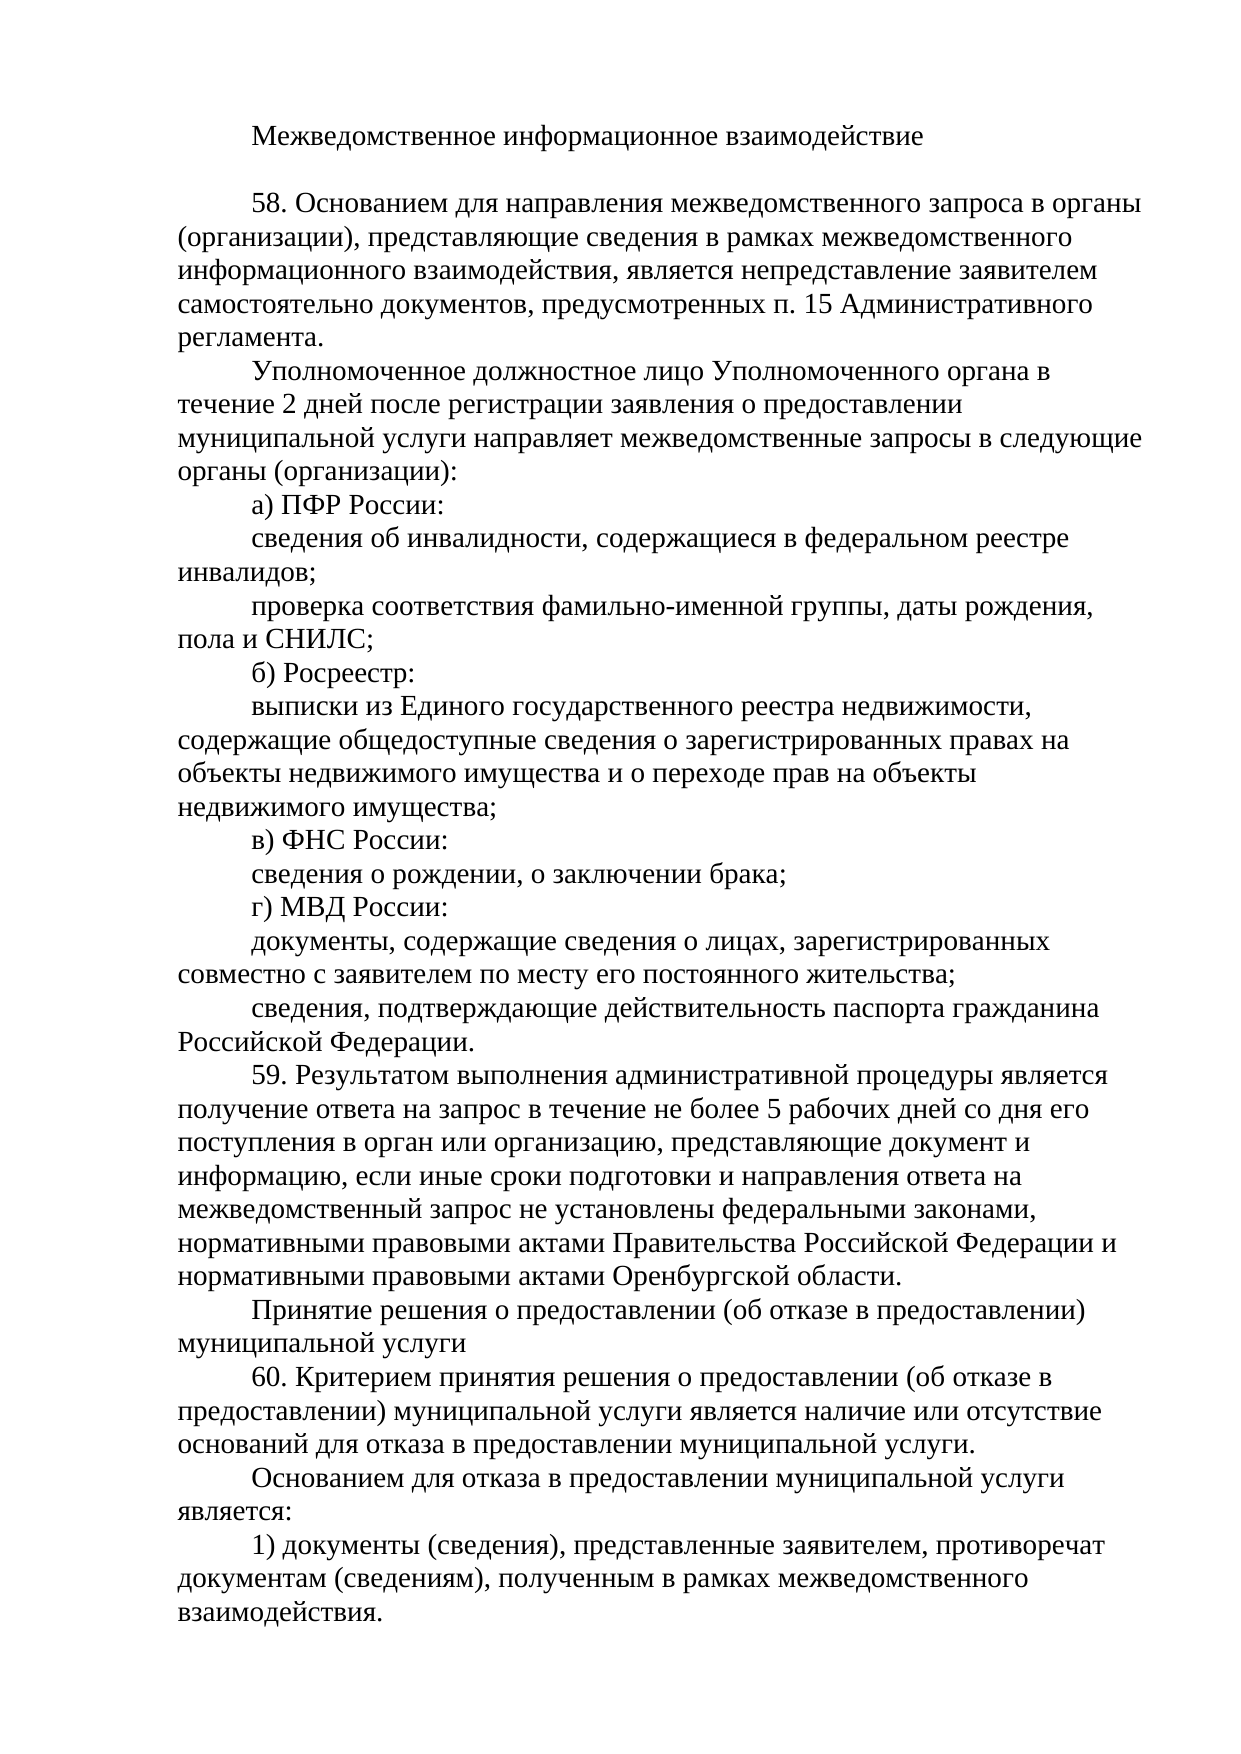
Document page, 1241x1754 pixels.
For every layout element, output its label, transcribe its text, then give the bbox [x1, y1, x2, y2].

text документы, содержащие сведения о лицах, зарегистрированных совместно с заявителем по месту его постоянного жительства; [177, 923, 1152, 990]
text сведения об инвалидности, содержащиеся в федеральном реестре инвалидов; [177, 521, 1152, 588]
text Межведомственное информационное взаимодействие [177, 118, 1152, 152]
text 60. Критерием принятия решения о предоставлении (об отказе в предоставлении) муниципальной услуги является наличие или отсутствие оснований для отказа в предоставлении муниципальной услуги. [177, 1359, 1152, 1460]
text выписки из Единого государственного реестра недвижимости, содержащие общедоступные сведения о зарегистрированных правах на объекты недвижимого имущества и о переходе прав на объекты недвижимого имущества; [177, 688, 1152, 822]
text сведения о рождении, о заключении брака; [177, 856, 1152, 889]
text Основанием для отказа в предоставлении муниципальной услуги является: [177, 1460, 1152, 1527]
text Уполномоченное должностное лицо Уполномоченного органа в течение 2 дней после регистрации заявления о предоставлении муниципальной услуги направляет межведомственные запросы в следующие органы (организации): [177, 353, 1152, 487]
text сведения, подтверждающие действительность паспорта гражданина Российской Федерации. [177, 990, 1152, 1057]
text б) Росреестр: [177, 655, 1152, 688]
text проверка соответствия фамильно-именной группы, даты рождения, пола и СНИЛС; [177, 588, 1152, 655]
text а) ПФР России: [177, 487, 1152, 521]
text в) ФНС России: [177, 822, 1152, 856]
text Принятие решения о предоставлении (об отказе в предоставлении) муниципальной услуги [177, 1292, 1152, 1359]
text г) МВД России: [177, 889, 1152, 923]
text 59. Результатом выполнения административной процедуры является получение ответа на запрос в течение не более 5 рабочих дней со дня его поступления в орган или организацию, представляющие документ и информацию, если иные сроки подготовки и направления ответа на межведомственный запрос не установлены федеральными законами, нормативными правовыми актами Правительства Российской Федерации и нормативными правовыми актами Оренбургской области. [177, 1057, 1152, 1292]
text 58. Основанием для направления межведомственного запроса в органы (организации), представляющие сведения в рамках межведомственного информационного взаимодействия, является непредставление заявителем самостоятельно документов, предусмотренных п. 15 Административного регламента. [177, 185, 1152, 353]
text 1) документы (сведения), представленные заявителем, противоречат документам (сведениям), полученным в рамках межведомственного взаимодействия. [177, 1527, 1152, 1627]
